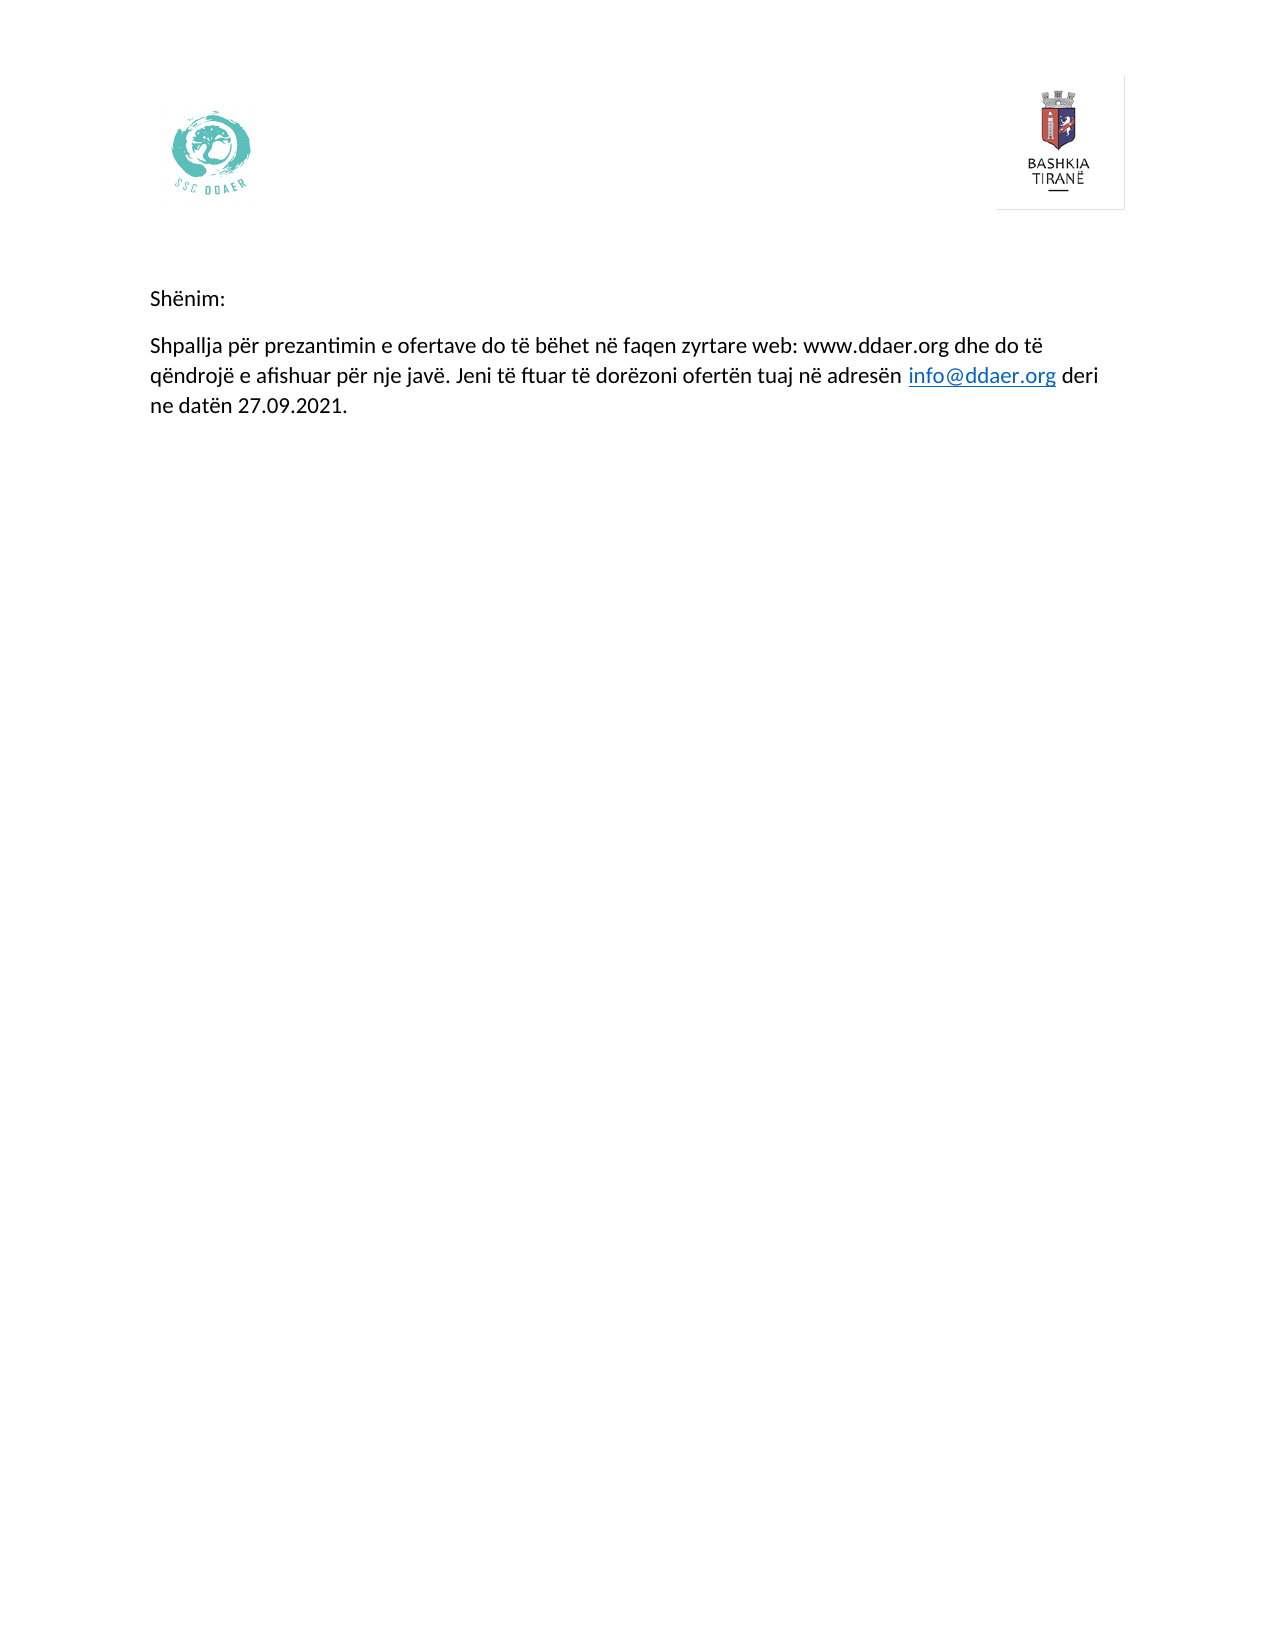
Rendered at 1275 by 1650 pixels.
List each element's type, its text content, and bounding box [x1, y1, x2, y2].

picture [150, 95, 270, 210]
picture [996, 75, 1125, 210]
text Shënim: [150, 284, 1125, 312]
text Shpallja për prezantimin e ofertave do të bëhet në faqen zyrtare web: www.ddaer.org dhe do të qëndrojë e afishuar për nje javë. Jeni të ftuar të dorëzoni ofertën tuaj në adresën info@ddaer.org deri ne datën 27.09.2021. [150, 331, 1125, 419]
